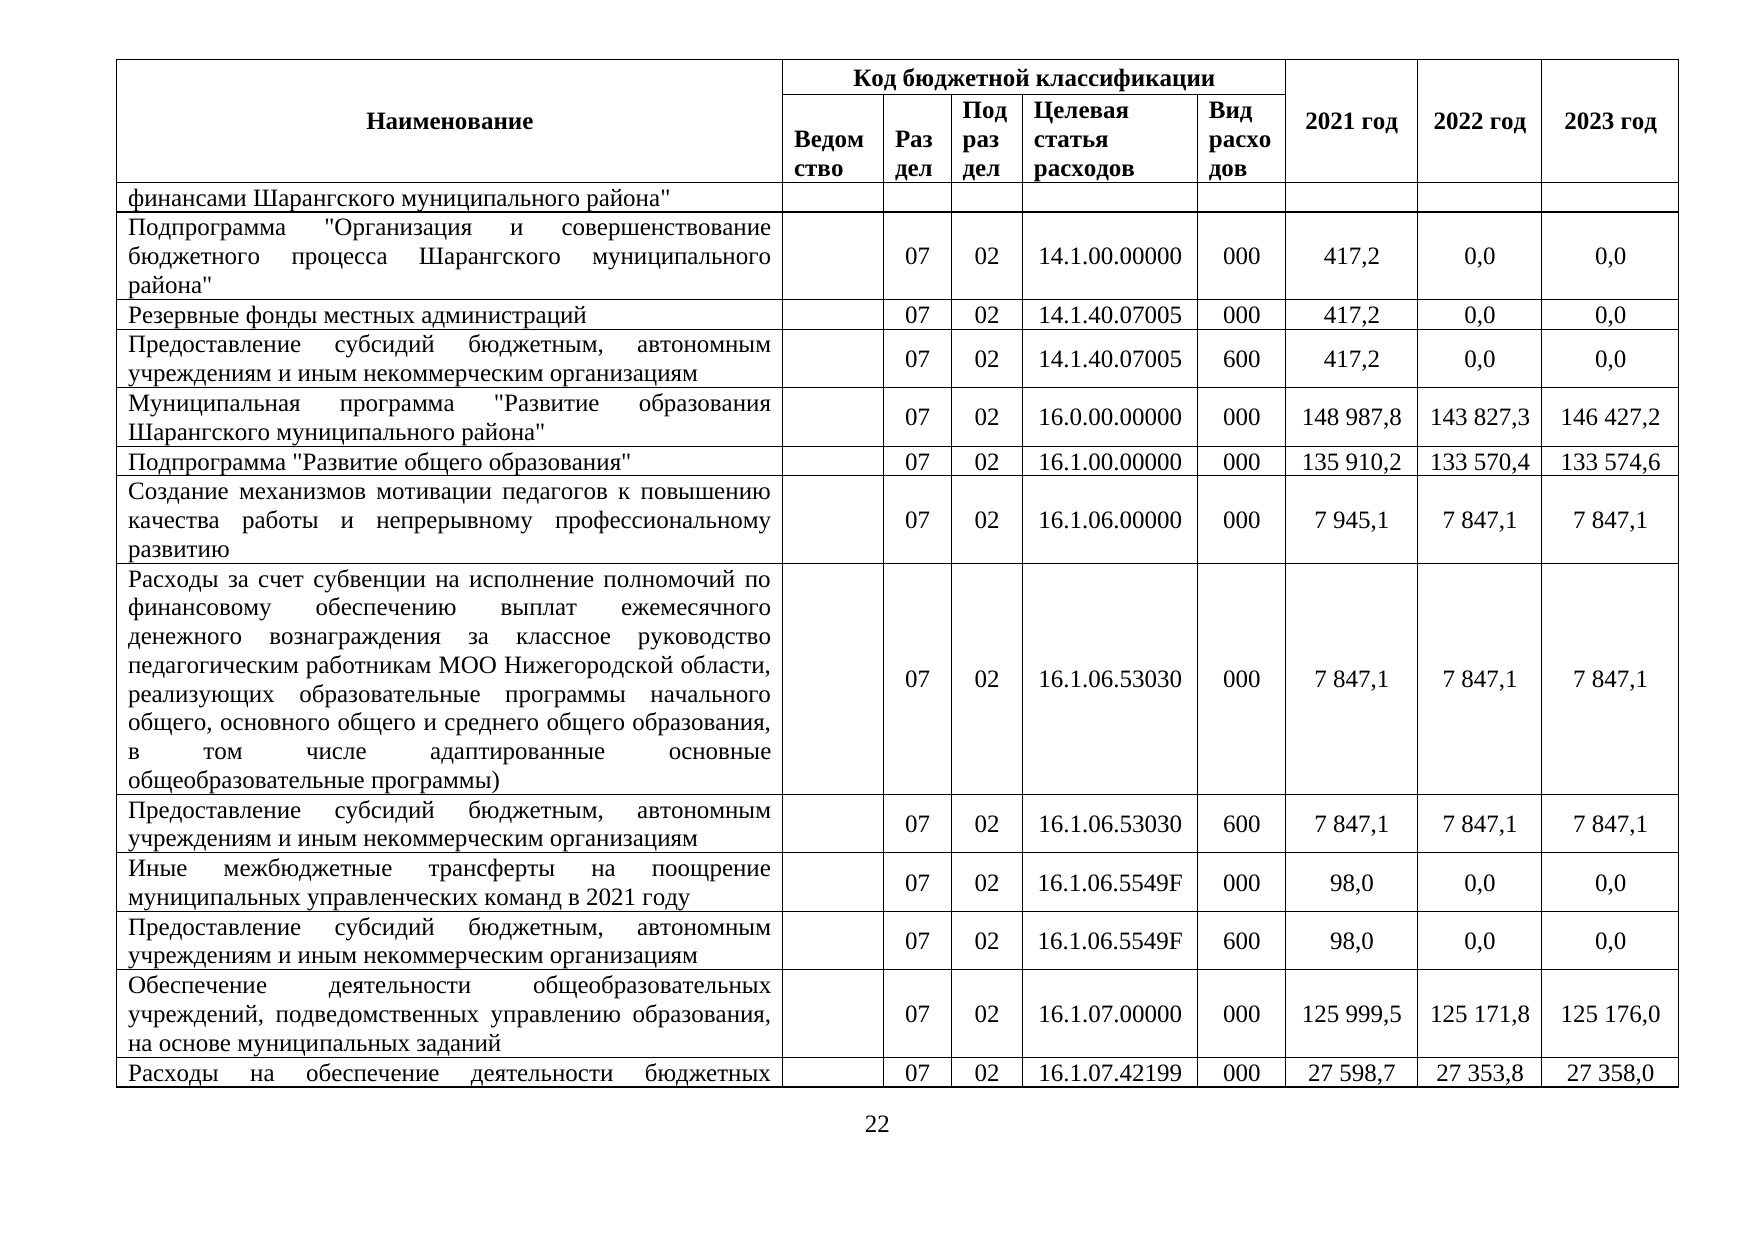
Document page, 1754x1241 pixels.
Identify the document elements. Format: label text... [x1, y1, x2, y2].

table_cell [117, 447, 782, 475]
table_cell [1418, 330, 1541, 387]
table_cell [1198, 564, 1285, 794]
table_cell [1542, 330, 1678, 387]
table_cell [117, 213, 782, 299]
table_header 2023 год [1542, 60, 1678, 182]
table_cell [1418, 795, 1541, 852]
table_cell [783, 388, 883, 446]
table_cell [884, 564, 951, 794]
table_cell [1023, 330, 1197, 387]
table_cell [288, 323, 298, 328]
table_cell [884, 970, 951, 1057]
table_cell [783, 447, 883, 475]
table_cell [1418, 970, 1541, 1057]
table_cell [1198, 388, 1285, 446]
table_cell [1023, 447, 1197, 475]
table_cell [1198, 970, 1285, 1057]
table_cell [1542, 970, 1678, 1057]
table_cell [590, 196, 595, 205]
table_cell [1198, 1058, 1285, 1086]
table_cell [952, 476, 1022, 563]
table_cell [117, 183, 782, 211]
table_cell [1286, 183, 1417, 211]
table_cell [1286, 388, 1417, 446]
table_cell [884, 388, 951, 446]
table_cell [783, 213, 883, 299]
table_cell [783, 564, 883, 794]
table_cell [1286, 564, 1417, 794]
table_cell Под раз дел [952, 95, 1022, 182]
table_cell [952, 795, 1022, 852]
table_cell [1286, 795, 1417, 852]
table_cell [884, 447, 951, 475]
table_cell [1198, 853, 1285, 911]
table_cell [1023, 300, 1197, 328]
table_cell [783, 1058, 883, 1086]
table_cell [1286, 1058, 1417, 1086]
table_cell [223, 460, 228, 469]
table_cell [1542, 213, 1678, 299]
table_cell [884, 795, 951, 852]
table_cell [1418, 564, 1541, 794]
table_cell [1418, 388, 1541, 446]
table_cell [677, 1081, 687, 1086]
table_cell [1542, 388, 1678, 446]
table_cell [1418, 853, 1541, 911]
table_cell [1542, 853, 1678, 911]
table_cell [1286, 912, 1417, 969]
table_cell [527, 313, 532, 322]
table_cell Раз дел [884, 95, 951, 182]
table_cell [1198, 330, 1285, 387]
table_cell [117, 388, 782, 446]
table_header 2022 год [1418, 60, 1541, 182]
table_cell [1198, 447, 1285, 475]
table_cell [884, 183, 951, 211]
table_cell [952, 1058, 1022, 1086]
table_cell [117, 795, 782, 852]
table_header Наименование [117, 60, 782, 182]
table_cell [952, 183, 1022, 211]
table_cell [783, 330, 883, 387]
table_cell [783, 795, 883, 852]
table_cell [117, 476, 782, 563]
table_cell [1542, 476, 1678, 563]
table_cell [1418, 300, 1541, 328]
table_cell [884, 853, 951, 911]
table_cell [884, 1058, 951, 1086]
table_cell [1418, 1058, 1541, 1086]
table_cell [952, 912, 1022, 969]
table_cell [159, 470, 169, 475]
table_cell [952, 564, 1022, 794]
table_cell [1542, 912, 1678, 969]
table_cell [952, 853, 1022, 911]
table_cell Ведомство [783, 95, 883, 182]
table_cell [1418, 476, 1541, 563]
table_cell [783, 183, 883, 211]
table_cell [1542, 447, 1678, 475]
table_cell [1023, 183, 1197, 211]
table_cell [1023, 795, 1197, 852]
table_cell Вид расходов [1198, 95, 1285, 182]
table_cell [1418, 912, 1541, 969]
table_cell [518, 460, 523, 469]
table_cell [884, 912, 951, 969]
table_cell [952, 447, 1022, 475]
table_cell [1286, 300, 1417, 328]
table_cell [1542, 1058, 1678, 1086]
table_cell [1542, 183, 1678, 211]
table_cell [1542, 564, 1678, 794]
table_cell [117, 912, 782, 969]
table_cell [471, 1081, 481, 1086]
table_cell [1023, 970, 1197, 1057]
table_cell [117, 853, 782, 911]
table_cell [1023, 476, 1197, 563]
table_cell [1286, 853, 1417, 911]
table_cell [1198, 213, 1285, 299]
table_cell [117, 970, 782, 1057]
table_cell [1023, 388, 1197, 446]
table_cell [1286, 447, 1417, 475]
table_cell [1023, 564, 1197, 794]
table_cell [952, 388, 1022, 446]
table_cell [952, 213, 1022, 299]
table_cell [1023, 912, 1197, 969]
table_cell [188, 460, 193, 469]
table_header 2021 год [1286, 60, 1417, 182]
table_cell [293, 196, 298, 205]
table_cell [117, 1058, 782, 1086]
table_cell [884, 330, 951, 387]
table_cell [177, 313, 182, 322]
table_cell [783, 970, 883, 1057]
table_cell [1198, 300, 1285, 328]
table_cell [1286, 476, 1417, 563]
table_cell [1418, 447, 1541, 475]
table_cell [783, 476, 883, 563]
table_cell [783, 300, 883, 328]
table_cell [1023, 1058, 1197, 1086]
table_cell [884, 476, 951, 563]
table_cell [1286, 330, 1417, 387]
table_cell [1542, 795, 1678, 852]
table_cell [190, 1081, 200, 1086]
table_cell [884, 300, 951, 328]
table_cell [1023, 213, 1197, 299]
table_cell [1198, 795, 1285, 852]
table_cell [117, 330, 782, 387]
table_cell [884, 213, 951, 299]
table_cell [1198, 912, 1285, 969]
table_cell Целевая статья расходов [1023, 95, 1197, 182]
table_header Код бюджетной классификации [783, 60, 1285, 94]
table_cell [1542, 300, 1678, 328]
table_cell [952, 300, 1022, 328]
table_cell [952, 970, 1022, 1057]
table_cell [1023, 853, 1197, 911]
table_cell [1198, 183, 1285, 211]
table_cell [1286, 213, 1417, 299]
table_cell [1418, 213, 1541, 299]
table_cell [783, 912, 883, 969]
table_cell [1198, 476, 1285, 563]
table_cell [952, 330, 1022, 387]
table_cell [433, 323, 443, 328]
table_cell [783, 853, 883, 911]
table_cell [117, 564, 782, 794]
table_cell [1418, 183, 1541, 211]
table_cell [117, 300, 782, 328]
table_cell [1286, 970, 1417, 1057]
